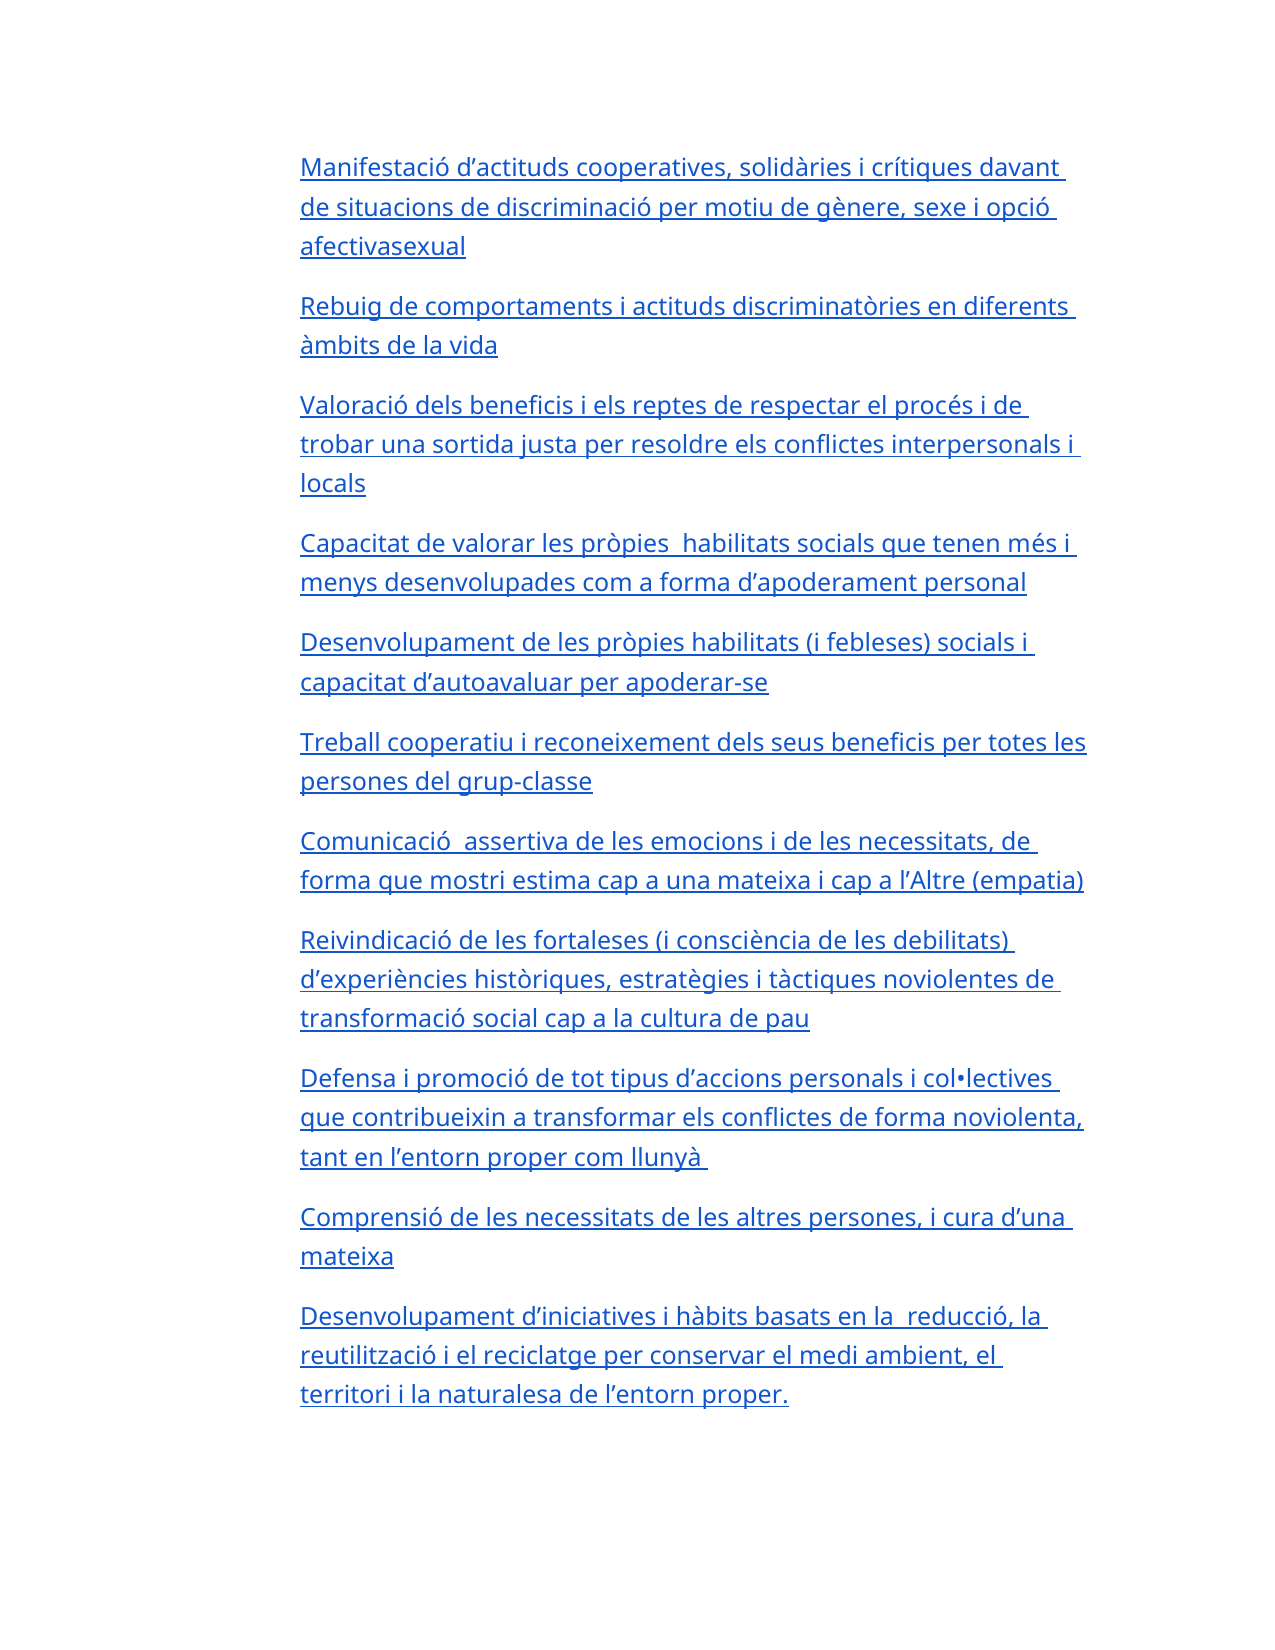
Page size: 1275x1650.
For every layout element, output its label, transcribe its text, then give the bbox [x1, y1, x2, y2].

text Valoració dels beneficis i els reptes de respectar el procés i de trobar una sortida justa per resoldre els conflictes interpersonals i locals [300, 387, 1087, 500]
text Capacitat de valorar les pròpies habilitats socials que tenen més i menys desenvolupades com a forma d’apoderament personal [300, 526, 1087, 599]
text Comprensió de les necessitats de les altres persones, i cura d’una mateixa [300, 1199, 1087, 1272]
text Rebuig de comportaments i actituds discriminatòries en diferents àmbits de la vida [300, 288, 1087, 362]
text Treball cooperatiu i reconeixement dels seus beneficis per totes les persones del grup-classe [300, 724, 1087, 753]
text Desenvolupament d’iniciatives i hàbits basats en la reducció, la reutilització i el reciclatge per conservar el medi ambient, el territori i la naturalesa de l’entorn proper. [300, 1298, 1087, 1411]
text Treball cooperatiu i reconeixement dels seus beneficis per totes les persones del grup-classe [300, 755, 1087, 797]
text Reivindicació de les fortaleses (i consciència de les debilitats) d’experiències històriques, estratègies i tàctiques noviolentes de transformació social cap a la cultura de pau [300, 922, 1087, 1035]
text Desenvolupament de les pròpies habilitats (i febleses) socials i capacitat d’autoavaluar per apoderar-se [300, 625, 1087, 698]
text Manifestació d’actituds cooperatives, solidàries i crítiques davant de situacions de discriminació per motiu de gènere, sexe i opció afectivasexual [300, 150, 1087, 262]
text Defensa i promoció de tot tipus d’accions personals i col•lectives que contribueixin a transformar els conflictes de forma noviolenta, tant en l’entorn proper com llunyà [300, 1061, 1087, 1173]
text Comunicació assertiva de les emocions i de les necessitats, de forma que mostri estima cap a una mateixa i cap a l’Altre (empatia) [300, 823, 1087, 897]
